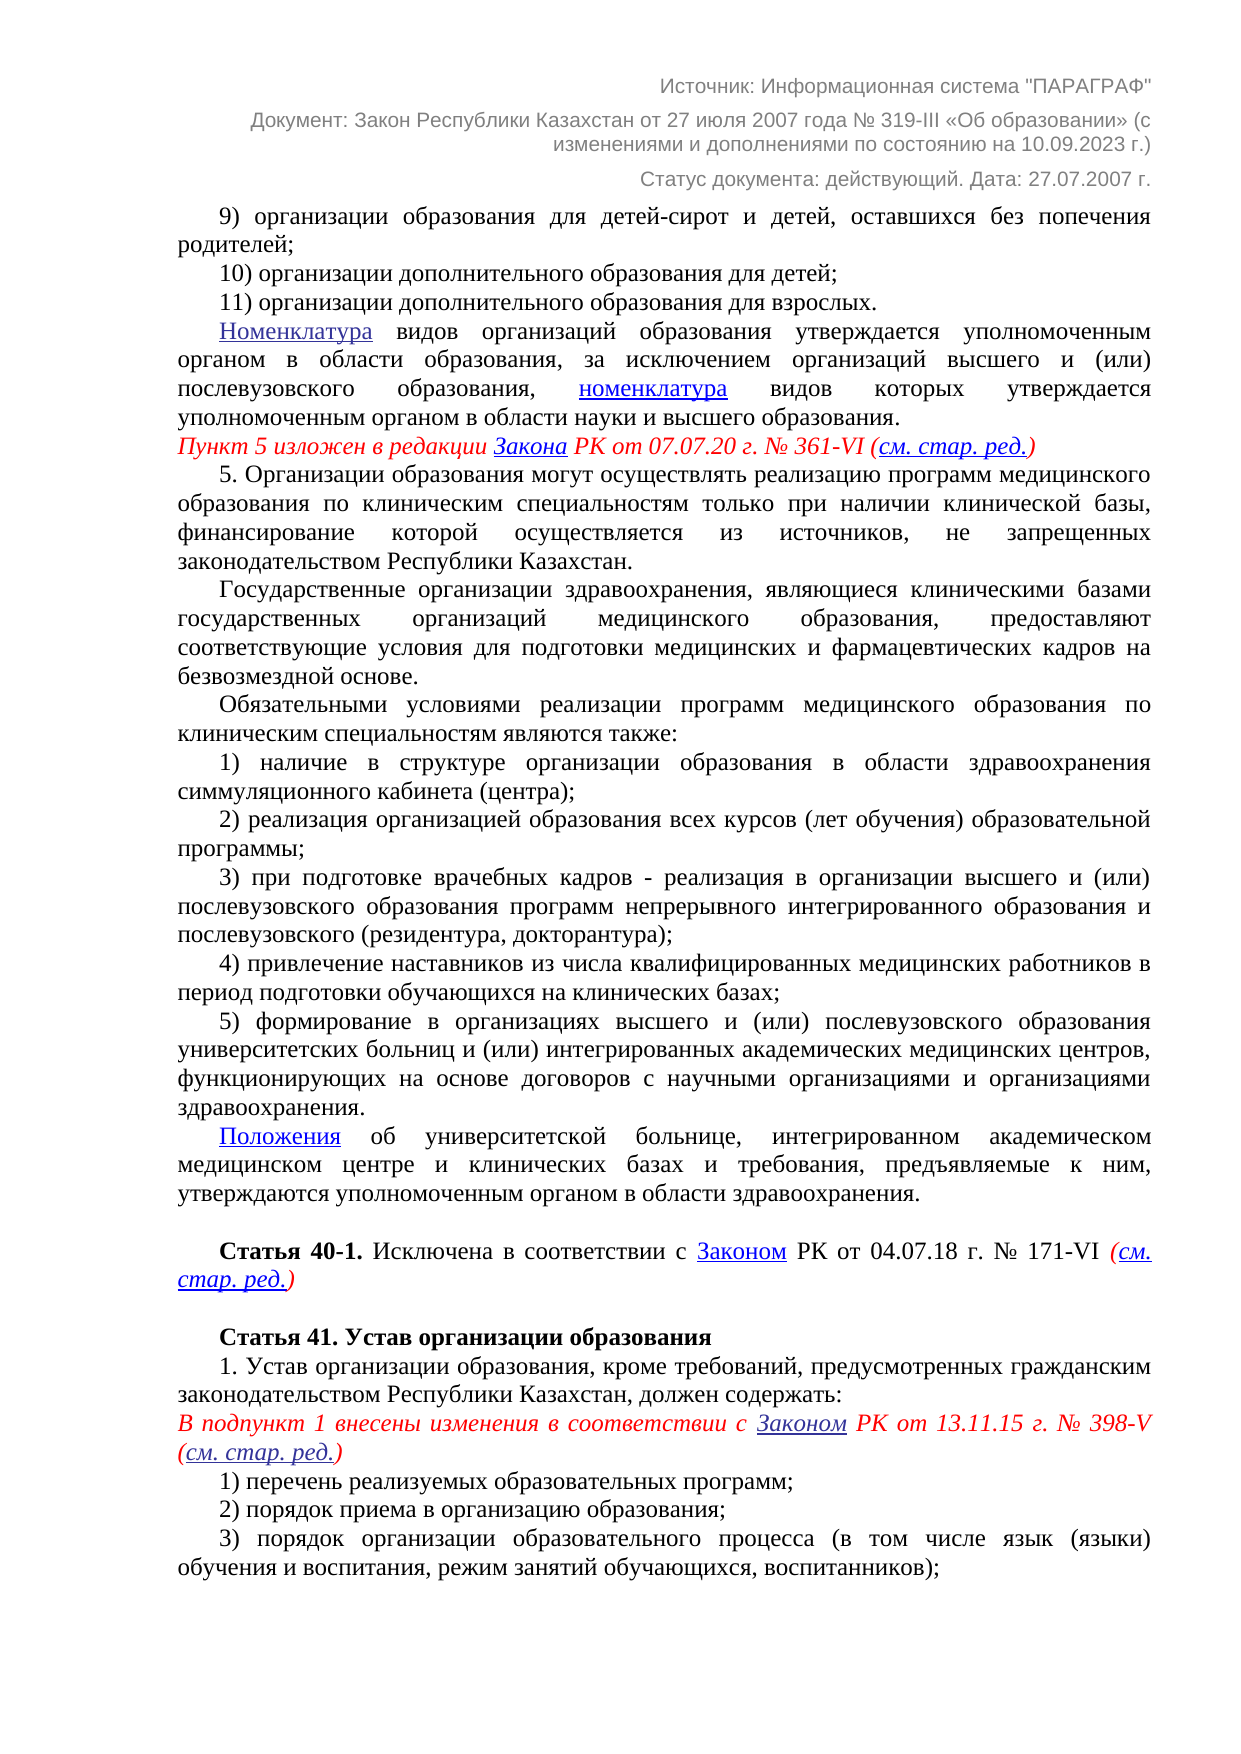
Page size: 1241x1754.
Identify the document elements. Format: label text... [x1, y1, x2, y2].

text Положения об университетской больнице, интегрированном академическом медицинском центре и клинических базах и требования, предъявляемые к ним, утверждаются уполномоченным органом в области здравоохранения. [177, 1121, 1152, 1207]
text 10) организации дополнительного образования для детей; [177, 258, 1152, 287]
text 1. Устав организации образования, кроме требований, предусмотренных гражданским законодательством Республики Казахстан, должен содержать: [177, 1351, 1152, 1408]
text 3) при подготовке врачебных кадров - реализация в организации высшего и (или) послевузовского образования программ непрерывного интегрированного образования и послевузовского (резидентура, докторантура); [177, 862, 1152, 948]
text 2) реализация организацией образования всех курсов (лет обучения) образовательной программы; [177, 804, 1152, 862]
text 1) наличие в структуре организации образования в области здравоохранения симмуляционного кабинета (центра); [177, 747, 1152, 804]
text 5) формирование в организациях высшего и (или) послевузовского образования университетских больниц и (или) интегрированных академических медицинских центров, функционирующих на основе договоров с научными организациями и организациями здравоохранения. [177, 1006, 1152, 1121]
text 9) организации образования для детей-сирот и детей, оставшихся без попечения родителей; [177, 201, 1152, 258]
text 2) порядок приема в организацию образования; [177, 1494, 1152, 1523]
text 4) привлечение наставников из числа квалифицированных медицинских работников в период подготовки обучающихся на клинических базах; [177, 948, 1152, 1006]
text Статья 40-1. Исключена в соответствии с Законом РК от 04.07.18 г. № 171-VI (см. стар. ред.) [177, 1236, 1152, 1293]
text 11) организации дополнительного образования для взрослых. [177, 287, 1152, 316]
text Государственные организации здравоохранения, являющиеся клиническими базами государственных организаций медицинского образования, предоставляют соответствующие условия для подготовки медицинских и фармацевтических кадров на безвозмездной основе. [177, 574, 1152, 689]
text 5. Организации образования могут осуществлять реализацию программ медицинского образования по клиническим специальностям только при наличии клинической базы, финансирование которой осуществляется из источников, не запрещенных законодательством Республики Казахстан. [177, 459, 1152, 574]
text Номенклатура видов организаций образования утверждается уполномоченным органом в области образования, за исключением организаций высшего и (или) послевузовского образования, номенклатура видов которых утверждается уполномоченным органом в области науки и высшего образования. [177, 316, 1152, 431]
text Пункт 5 изложен в редакции Закона РК от 07.07.20 г. № 361-VI (см. стар. ред.) [177, 431, 1152, 459]
text Обязательными условиями реализации программ медицинского образования по клиническим специальностям являются также: [177, 689, 1152, 747]
text 1) перечень реализуемых образовательных программ; [177, 1466, 1152, 1494]
text 3) порядок организации образовательного процесса (в том числе язык (языки) обучения и воспитания, режим занятий обучающихся, воспитанников); [177, 1523, 1152, 1581]
text В подпункт 1 внесены изменения в соответствии с Законом РК от 13.11.15 г. № 398-V (см. стар. ред.) [177, 1408, 1152, 1466]
text Статья 41. Устав организации образования [177, 1322, 1152, 1351]
